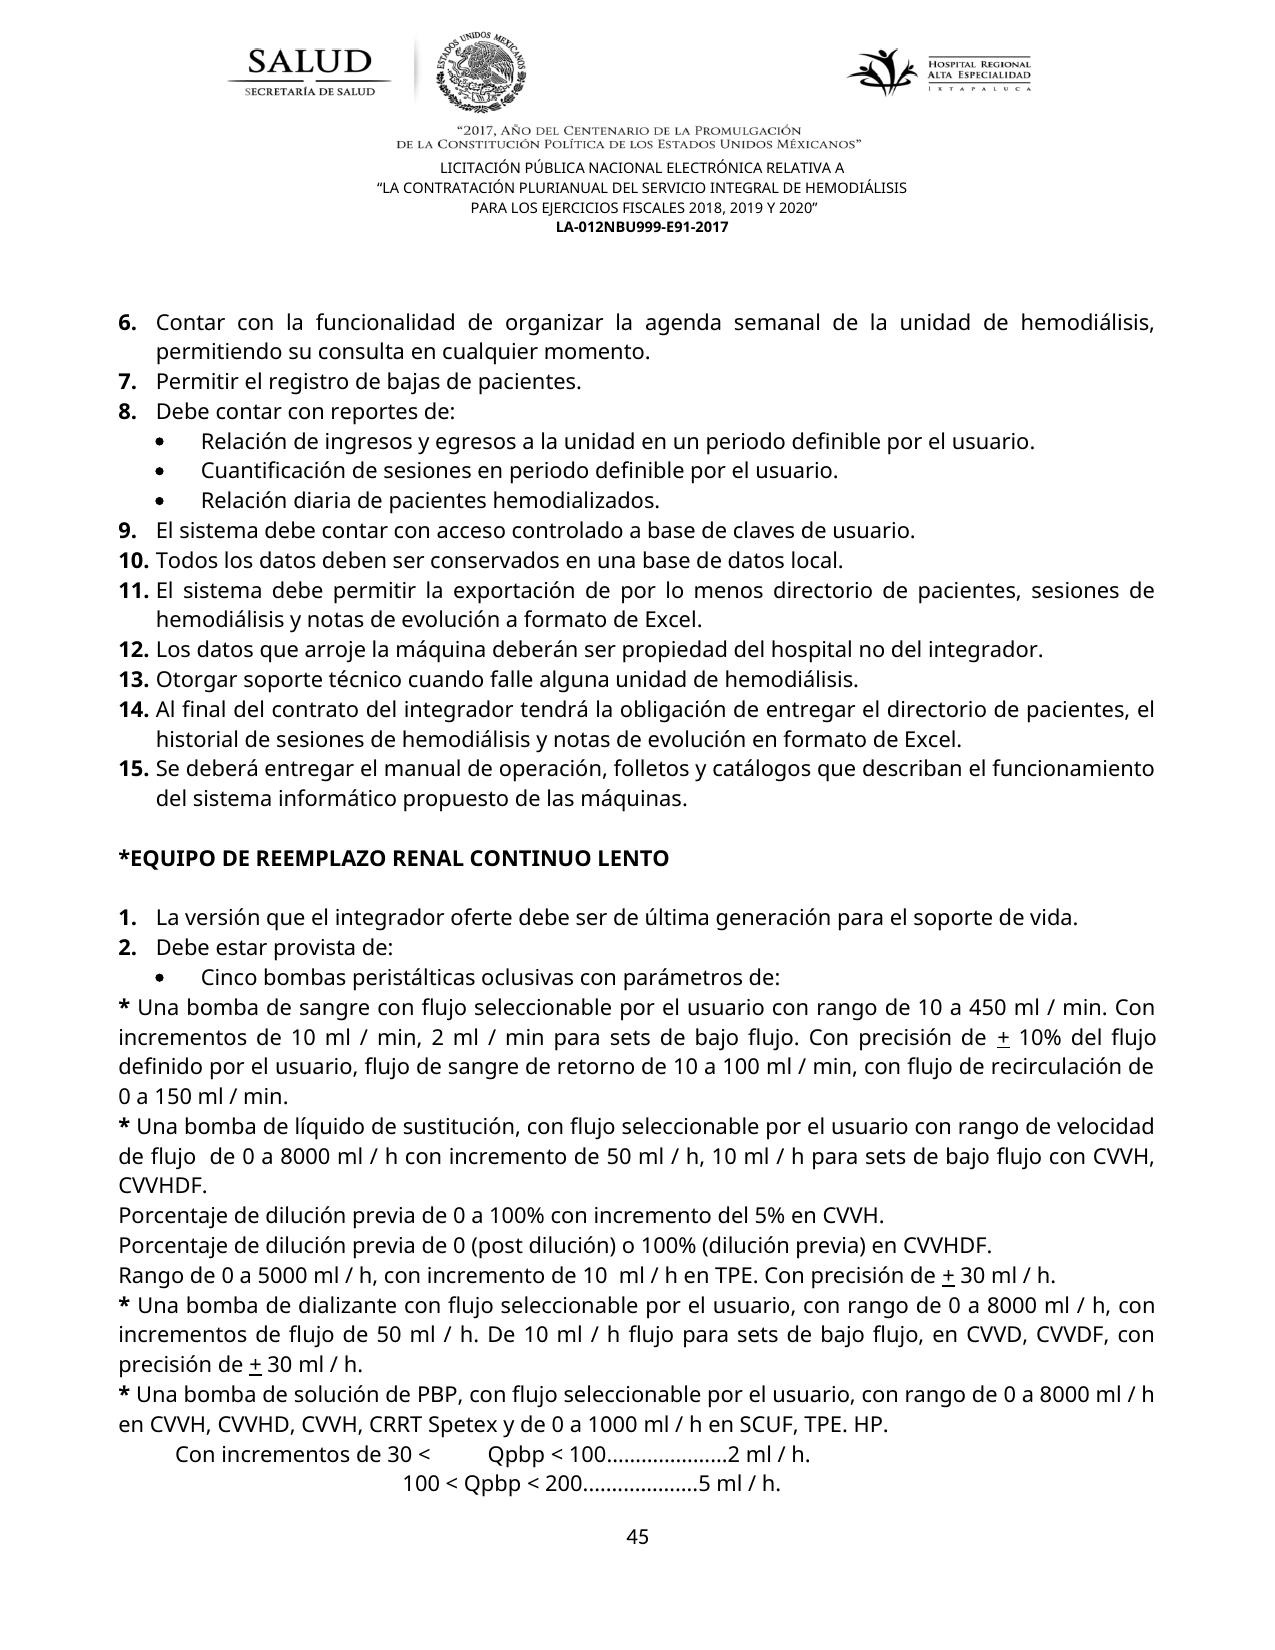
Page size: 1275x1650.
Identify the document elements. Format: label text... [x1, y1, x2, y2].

text * Una bomba de solución de PBP, con flujo seleccionable por el usuario, con rango de 0 a 8000 ml / h en CVVH, CVVHD, CVVH, CRRT Spetex y de 0 a 1000 ml / h en SCUF, TPE. HP. [118, 1379, 1157, 1439]
list Los datos que arroje la máquina deberán ser propiedad del hospital no del integrador. [118, 634, 1157, 664]
list El sistema debe permitir la exportación de por lo menos directorio de pacientes, sesiones de hemodiálisis y notas de evolución a formato de Excel. [118, 575, 1157, 634]
text * Una bomba de sangre con flujo seleccionable por el usuario con rango de 10 a 450 ml / min. Con incrementos de 10 ml / min, 2 ml / min para sets de bajo flujo. Con precisión de + 10% del flujo definido por el usuario, flujo de sangre de retorno de 10 a 100 ml / min, con flujo de recirculación de 0 a 150 ml / min. [118, 992, 1157, 1111]
list El sistema debe contar con acceso controlado a base de claves de usuario. [118, 515, 1157, 545]
list Relación diaria de pacientes hemodializados. [156, 485, 1157, 515]
text Porcentaje de dilución previa de 0 a 100% con incremento del 5% en CVVH. [118, 1200, 1157, 1230]
list Debe contar con reportes de: [118, 396, 1157, 426]
text 100 < Qpbp < 200.……………….5 ml / h. [118, 1468, 1157, 1498]
text * Una bomba de dializante con flujo seleccionable por el usuario, con rango de 0 a 8000 ml / h, con incrementos de flujo de 50 ml / h. De 10 ml / h flujo para sets de bajo flujo, en CVVD, CVVDF, con precisión de + 30 ml / h. [118, 1290, 1157, 1379]
text *EQUIPO DE REEMPLAZO RENAL CONTINUO LENTO [118, 843, 1157, 873]
list Debe estar provista de: [118, 932, 1157, 962]
list Cinco bombas peristálticas oclusivas con parámetros de: [156, 962, 1157, 992]
list Al final del contrato del integrador tendrá la obligación de entregar el directorio de pacientes, el historial de sesiones de hemodiálisis y notas de evolución en formato de Excel. [118, 694, 1157, 753]
list Permitir el registro de bajas de pacientes. [118, 366, 1157, 396]
list Cuantificación de sesiones en periodo definible por el usuario. [156, 456, 1157, 485]
list Otorgar soporte técnico cuando falle alguna unidad de hemodiálisis. [118, 664, 1157, 694]
list La versión que el integrador oferte debe ser de última generación para el soporte de vida. [118, 902, 1157, 932]
text Porcentaje de dilución previa de 0 (post dilución) o 100% (dilución previa) en CVVHDF. [118, 1230, 1157, 1260]
list Relación de ingresos y egresos a la unidad en un periodo definible por el usuario. [156, 426, 1157, 456]
text * Una bomba de líquido de sustitución, con flujo seleccionable por el usuario con rango de velocidad de flujo de 0 a 8000 ml / h con incremento de 50 ml / h, 10 ml / h para sets de bajo flujo con CVVH, CVVHDF. [118, 1111, 1157, 1200]
list Contar con la funcionalidad de organizar la agenda semanal de la unidad de hemodiálisis, permitiendo su consulta en cualquier momento. [118, 307, 1157, 366]
list Todos los datos deben ser conservados en una base de datos local. [118, 545, 1157, 575]
text Rango de 0 a 5000 ml / h, con incremento de 10 ml / h en TPE. Con precisión de + 30 ml / h. [118, 1260, 1157, 1290]
list Se deberá entregar el manual de operación, folletos y catálogos que describan el funcionamiento del sistema informático propuesto de las máquinas. [118, 753, 1157, 813]
text Con incrementos de 30 < Qpbp < 100…………………2 ml / h. [118, 1439, 1157, 1468]
